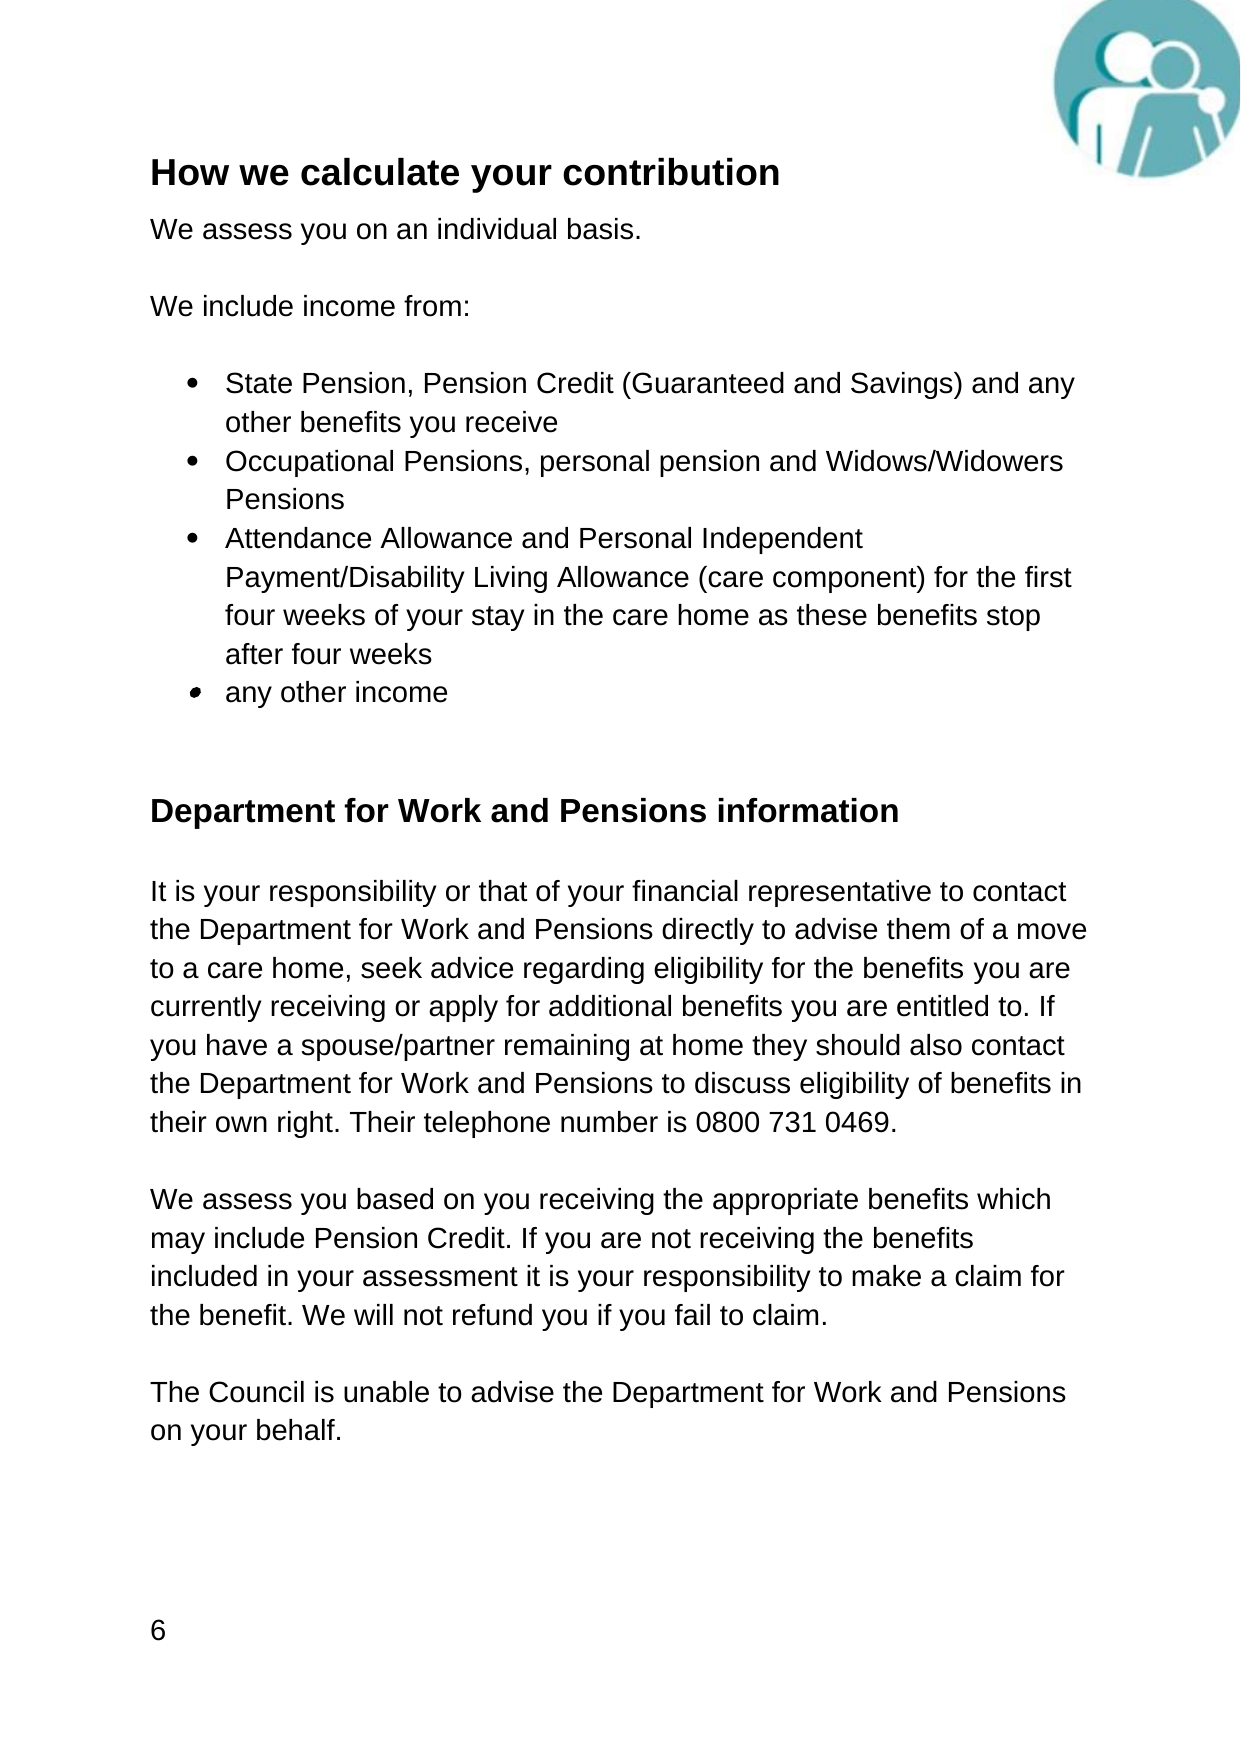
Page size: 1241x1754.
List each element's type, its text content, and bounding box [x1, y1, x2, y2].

text The Council is unable to advise the Department for Work and Pensions on your behalf. [150, 1375, 1090, 1447]
text We include income from: [150, 289, 1090, 323]
text We assess you on an individual basis. [150, 212, 1090, 246]
list any other income [187, 675, 1090, 709]
text It is your responsibility or that of your financial representative to contact the Department for Work and Pensions directly to advise them of a move to a care home, seek advice regarding eligibility for the benefits you are currently receiving or apply for additional benefits you are entitled to. If you have a spouse/partner remaining at home they should also contact the Department for Work and Pensions to discuss eligibility of benefits in their own right. Their telephone number is 0800 731 0469. [150, 874, 1090, 1138]
picture [1040, 0, 1241, 186]
subtitle How we calculate your contribution [150, 150, 1090, 193]
text We assess you based on you receiving the appropriate benefits which may include Pension Credit. If you are not receiving the benefits included in your assessment it is your responsibility to make a claim for the benefit. We will not refund you if you fail to claim. [150, 1182, 1090, 1331]
list State Pension, Pension Credit (Guaranteed and Savings) and any other benefits you receive [187, 366, 1090, 438]
list Occupational Pensions, personal pension and Widows/Widowers Pensions [187, 443, 1090, 516]
list Attendance Allowance and Personal Independent Payment/Disability Living Allowance (care component) for the first four weeks of your stay in the care home as these benefits stop after four weeks [187, 521, 1090, 670]
subtitle Department for Work and Pensions information [150, 791, 1090, 829]
